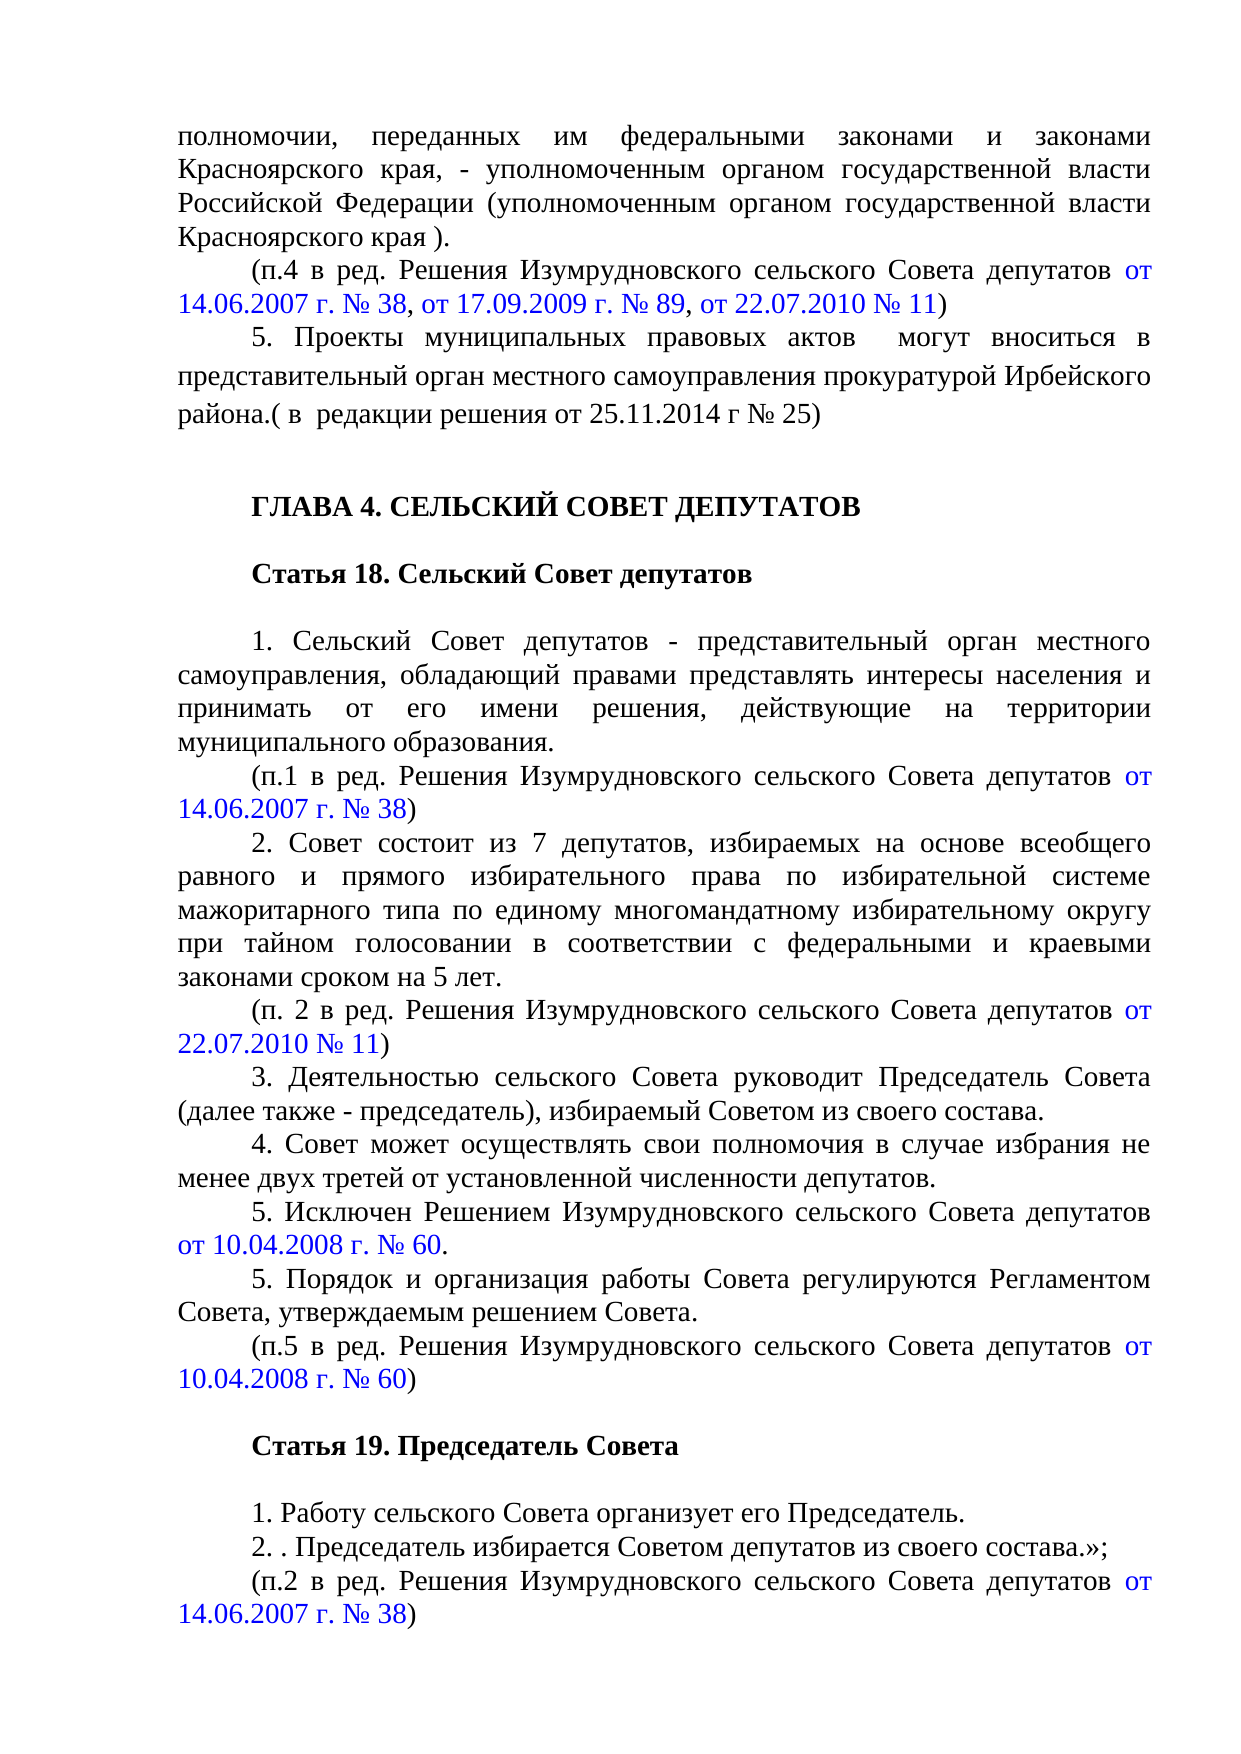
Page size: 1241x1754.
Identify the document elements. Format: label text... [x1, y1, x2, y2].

text Статья 19. Председатель Совета [177, 1428, 1152, 1462]
text 1. Работу сельского Совета организует его Председатель. [177, 1496, 1152, 1529]
text 5. Проекты муниципальных правовых актов могут вноситься в представительный орган местного самоуправления прокуратурой Ирбейского района.( в редакции решения от 25.11.2014 г № 25) [177, 319, 1152, 430]
text (п.1 в ред. Решения Изумрудновского сельского Совета депутатов от 14.06.2007 г. № 38) [177, 758, 1152, 825]
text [177, 118, 1152, 252]
text 5. Порядок и организация работы Совета регулируются Регламентом Совета, утверждаемым решением Совета. [177, 1261, 1152, 1328]
text 4. Совет может осуществлять свои полномочия в случае избрания не менее двух третей от установленной численности депутатов. [177, 1127, 1152, 1194]
text (п.2 в ред. Решения Изумрудновского сельского Совета депутатов от 14.06.2007 г. № 38) [177, 1563, 1152, 1630]
text 5. Исключен Решением Изумрудновского сельского Совета депутатов от 10.04.2008 г. № 60. [177, 1194, 1152, 1261]
text 2. . Председатель избирается Советом депутатов из своего состава.»; [177, 1529, 1152, 1563]
text ГЛАВА 4. СЕЛЬСКИЙ СОВЕТ ДЕПУТАТОВ [177, 489, 1152, 523]
text 3. Деятельностью сельского Совета руководит Председатель Совета (далее также - председатель), избираемый Советом из своего состава. [177, 1059, 1152, 1127]
text 1. Сельский Совет депутатов - представительный орган местного самоуправления, обладающий правами представлять интересы населения и принимать от его имени решения, действующие на территории муниципального образования. [177, 623, 1152, 758]
text (п. 2 в ред. Решения Изумрудновского сельского Совета депутатов от 22.07.2010 № 11) [177, 992, 1152, 1059]
text (п.4 в ред. Решения Изумрудновского сельского Совета депутатов от 14.06.2007 г. № 38, от 17.09.2009 г. № 89, от 22.07.2010 № 11) [177, 252, 1152, 319]
text (п.5 в ред. Решения Изумрудновского сельского Совета депутатов от 10.04.2008 г. № 60) [177, 1328, 1152, 1395]
text 2. Совет состоит из 7 депутатов, избираемых на основе всеобщего равного и прямого избирательного права по избирательной системе мажоритарного типа по единому многомандатному избирательному округу при тайном голосовании в соответствии с федеральными и краевыми законами сроком на 5 лет. [177, 825, 1152, 992]
text Статья 18. Сельский Совет депутатов [177, 556, 1152, 590]
